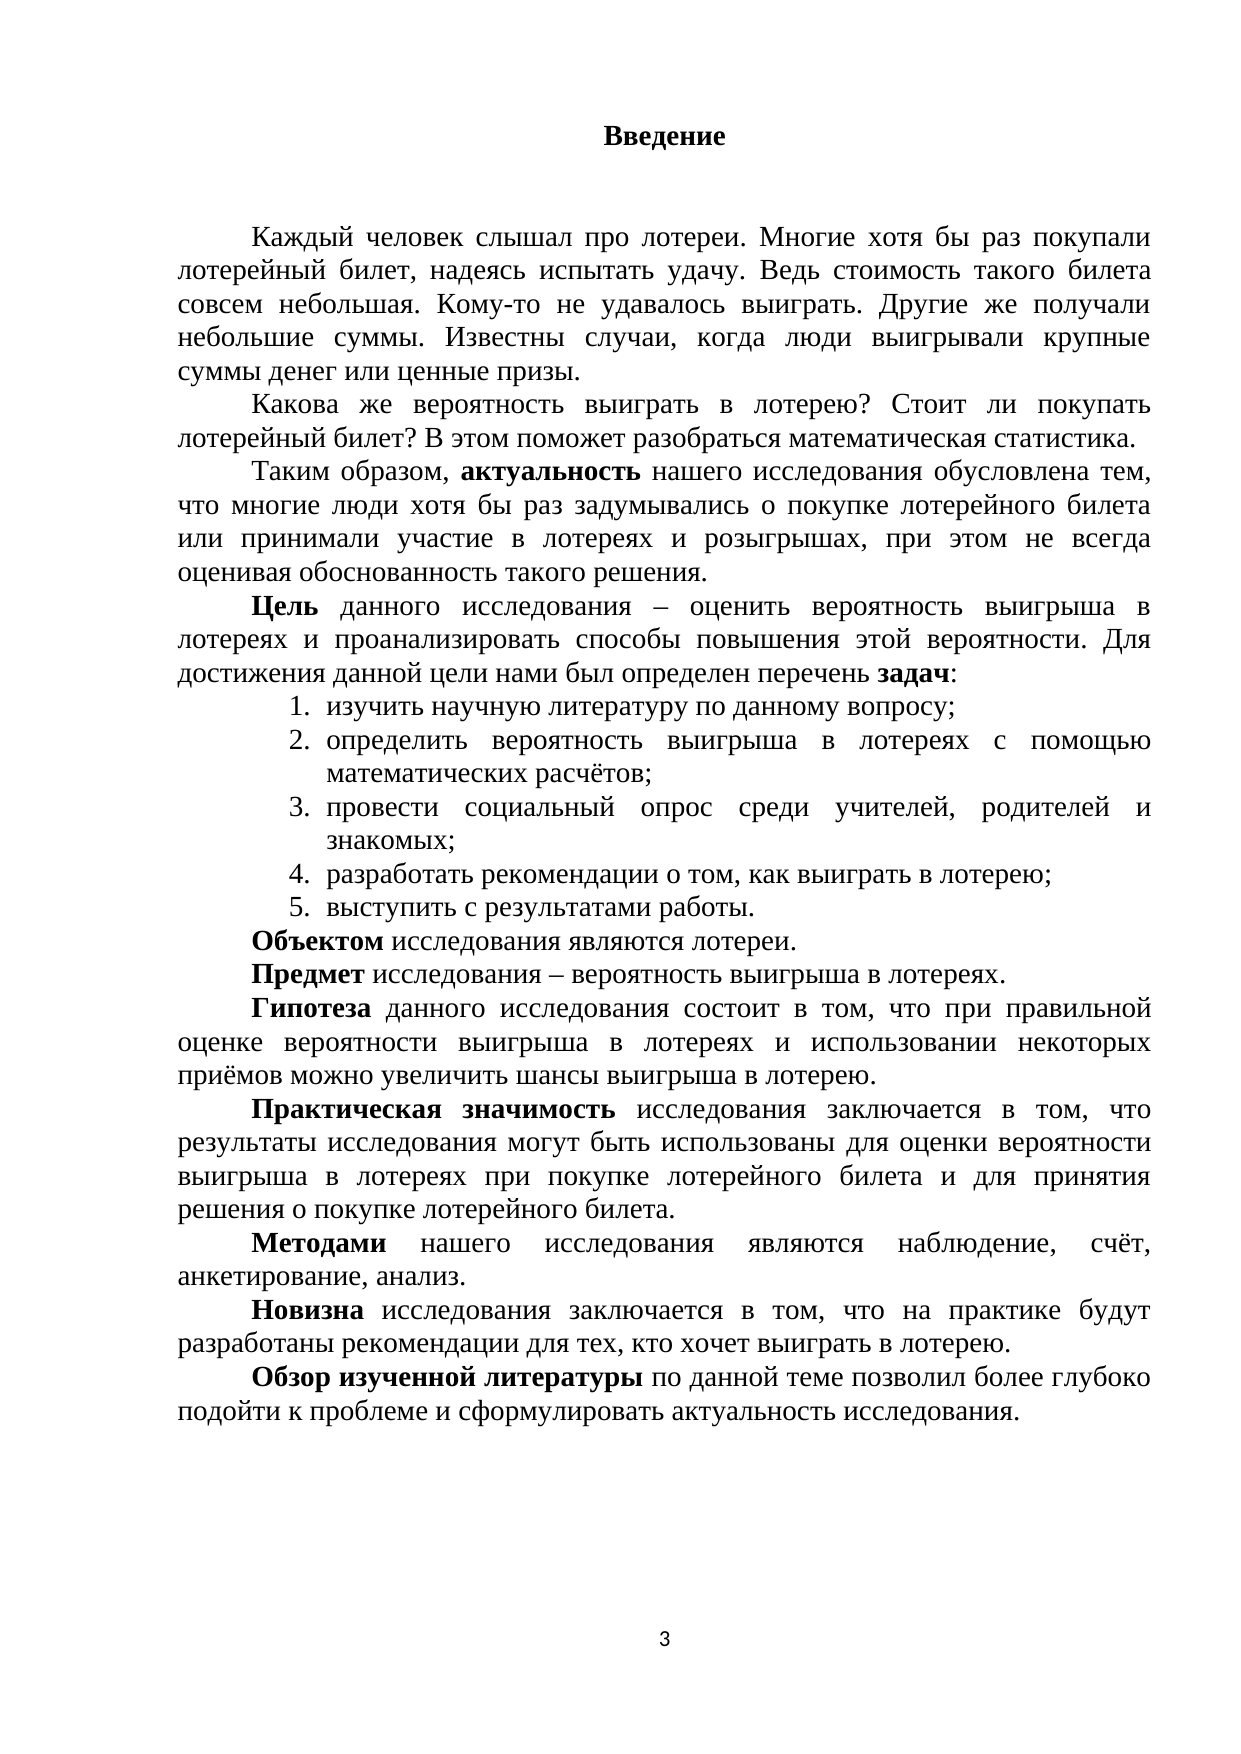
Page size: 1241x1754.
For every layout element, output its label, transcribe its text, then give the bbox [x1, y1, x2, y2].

text Практическая значимость исследования заключается в том, что результаты исследования могут быть использованы для оценки вероятности выигрыша в лотереях при покупке лотерейного билета и для принятия решения о покупке лотерейного билета. [177, 1091, 1152, 1225]
list определить вероятность выигрыша в лотереях с помощью математических расчётов; [288, 722, 1152, 789]
list выступить с результатами работы. [288, 889, 1152, 923]
text Предмет исследования – вероятность выигрыша в лотереях. [177, 957, 1152, 990]
text Цель данного исследования – оценить вероятность выигрыша в лотереях и проанализировать способы повышения этой вероятности. Для достижения данной цели нами был определен перечень задач: [177, 588, 1152, 688]
text Введение [177, 118, 1152, 152]
text Гипотеза данного исследования состоит в том, что при правильной оценке вероятности выигрыша в лотереях и использовании некоторых приёмов можно увеличить шансы выигрыша в лотерею. [177, 990, 1152, 1091]
text Новизна исследования заключается в том, что на практике будут разработаны рекомендации для тех, кто хочет выиграть в лотерею. [177, 1292, 1152, 1359]
list разработать рекомендации о том, как выиграть в лотерею; [288, 856, 1152, 889]
list изучить научную литературу по данному вопросу; [288, 688, 1152, 722]
text Таким образом, актуальность нашего исследования обусловлена тем, что многие люди хотя бы раз задумывались о покупке лотерейного билета или принимали участие в лотереях и розыгрышах, при этом не всегда оценивая обоснованность такого решения. [177, 453, 1152, 588]
text Каждый человек слышал про лотереи. Многие хотя бы раз покупали лотерейный билет, надеясь испытать удачу. Ведь стоимость такого билета совсем небольшая. Кому-то не удавалось выиграть. Другие же получали небольшие суммы. Известны случаи, когда люди выигрывали крупные суммы денег или ценные призы. [177, 219, 1152, 386]
text Обзор изученной литературы по данной теме позволил более глубоко подойти к проблеме и сформулировать актуальность исследования. [177, 1359, 1152, 1426]
text Методами нашего исследования являются наблюдение, счёт, анкетирование, анализ. [177, 1225, 1152, 1292]
text Объектом исследования являются лотереи. [177, 923, 1152, 957]
text Какова же вероятность выиграть в лотерею? Стоит ли покупать лотерейный билет? В этом поможет разобраться математическая статистика. [177, 386, 1152, 453]
list провести социальный опрос среди учителей, родителей и знакомых; [288, 789, 1152, 856]
